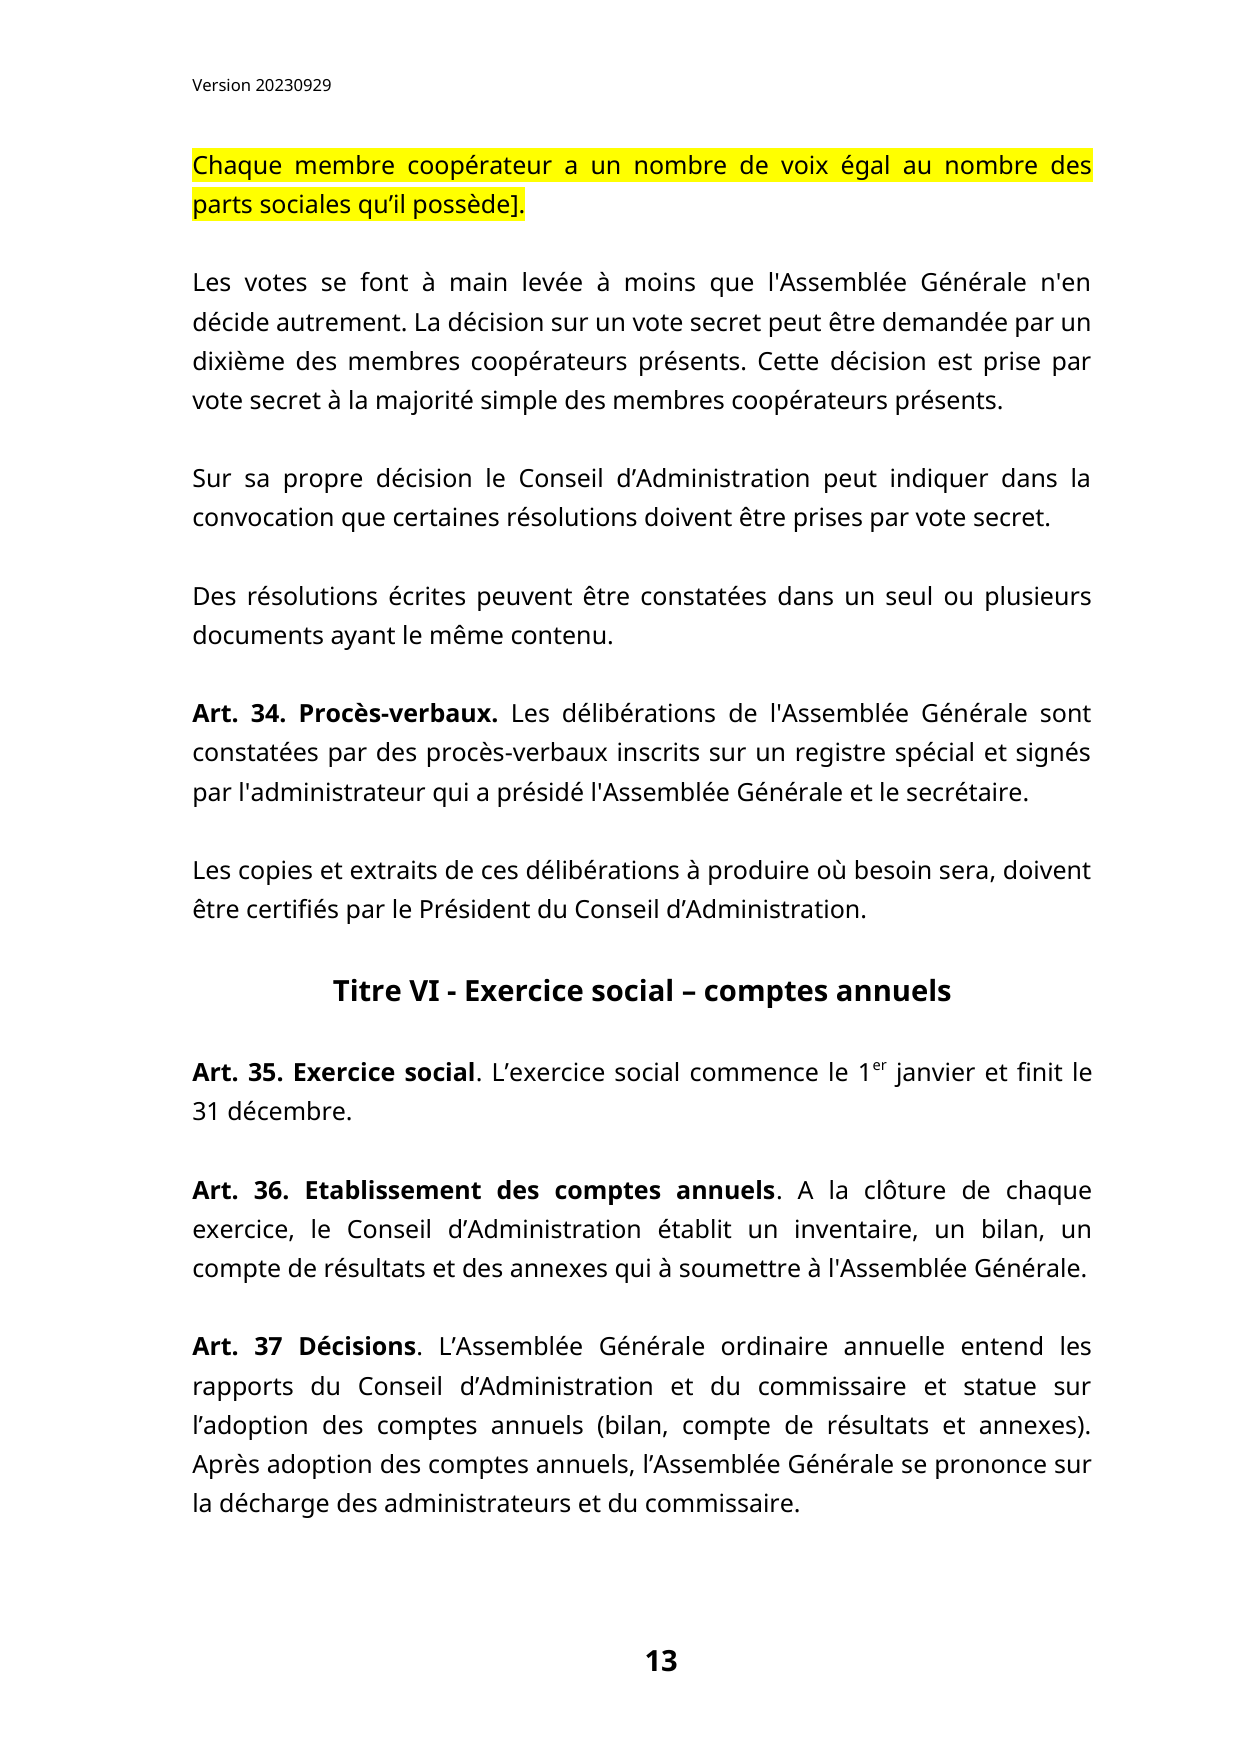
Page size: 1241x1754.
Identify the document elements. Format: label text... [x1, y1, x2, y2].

list Chaque membre coopérateur a un nombre de voix égal au nombre des parts sociales qu’il possède]. [192, 182, 1093, 221]
list Les votes se font à main levée à moins que l'Assemblée Générale n'en décide autrement. La décision sur un vote secret peut être demandée par un dixième des membres coopérateurs présents. Cette décision est prise par vote secret à la majorité simple des membres coopérateurs présents. [192, 265, 1093, 417]
list Art. 34. Procès-verbaux. Les délibérations de l'Assemblée Générale sont constatées par des procès-verbaux inscrits sur un registre spécial et signés par l'administrateur qui a présidé l'Assemblée Générale et le secrétaire. [192, 696, 1093, 808]
list Titre VI - Exercice social – comptes annuels [192, 970, 1093, 1010]
list Art. 37 Décisions. L’Assemblée Générale ordinaire annuelle entend les rapports du Conseil d’Administration et du commissaire et statue sur l’adoption des comptes annuels (bilan, compte de résultats et annexes). Après adoption des comptes annuels, l’Assemblée Générale se prononce sur la décharge des administrateurs et du commissaire. [192, 1329, 1093, 1520]
list Sur sa propre décision le Conseil d’Administration peut indiquer dans la convocation que certaines résolutions doivent être prises par vote secret. [192, 461, 1093, 534]
list Art. 36. Etablissement des comptes annuels. A la clôture de chaque exercice, le Conseil d’Administration établit un inventaire, un bilan, un compte de résultats et des annexes qui à soumettre à l'Assemblée Générale. [192, 1172, 1093, 1285]
list Les copies et extraits de ces délibérations à produire où besoin sera, doivent être certifiés par le Président du Conseil d’Administration. [192, 853, 1093, 926]
list Art. 35. Exercice social. L’exercice social commence le 1er janvier et finit le 31 décembre. [192, 1055, 1093, 1128]
list Des résolutions écrites peuvent être constatées dans un seul ou plusieurs documents ayant le même contenu. [192, 578, 1093, 652]
